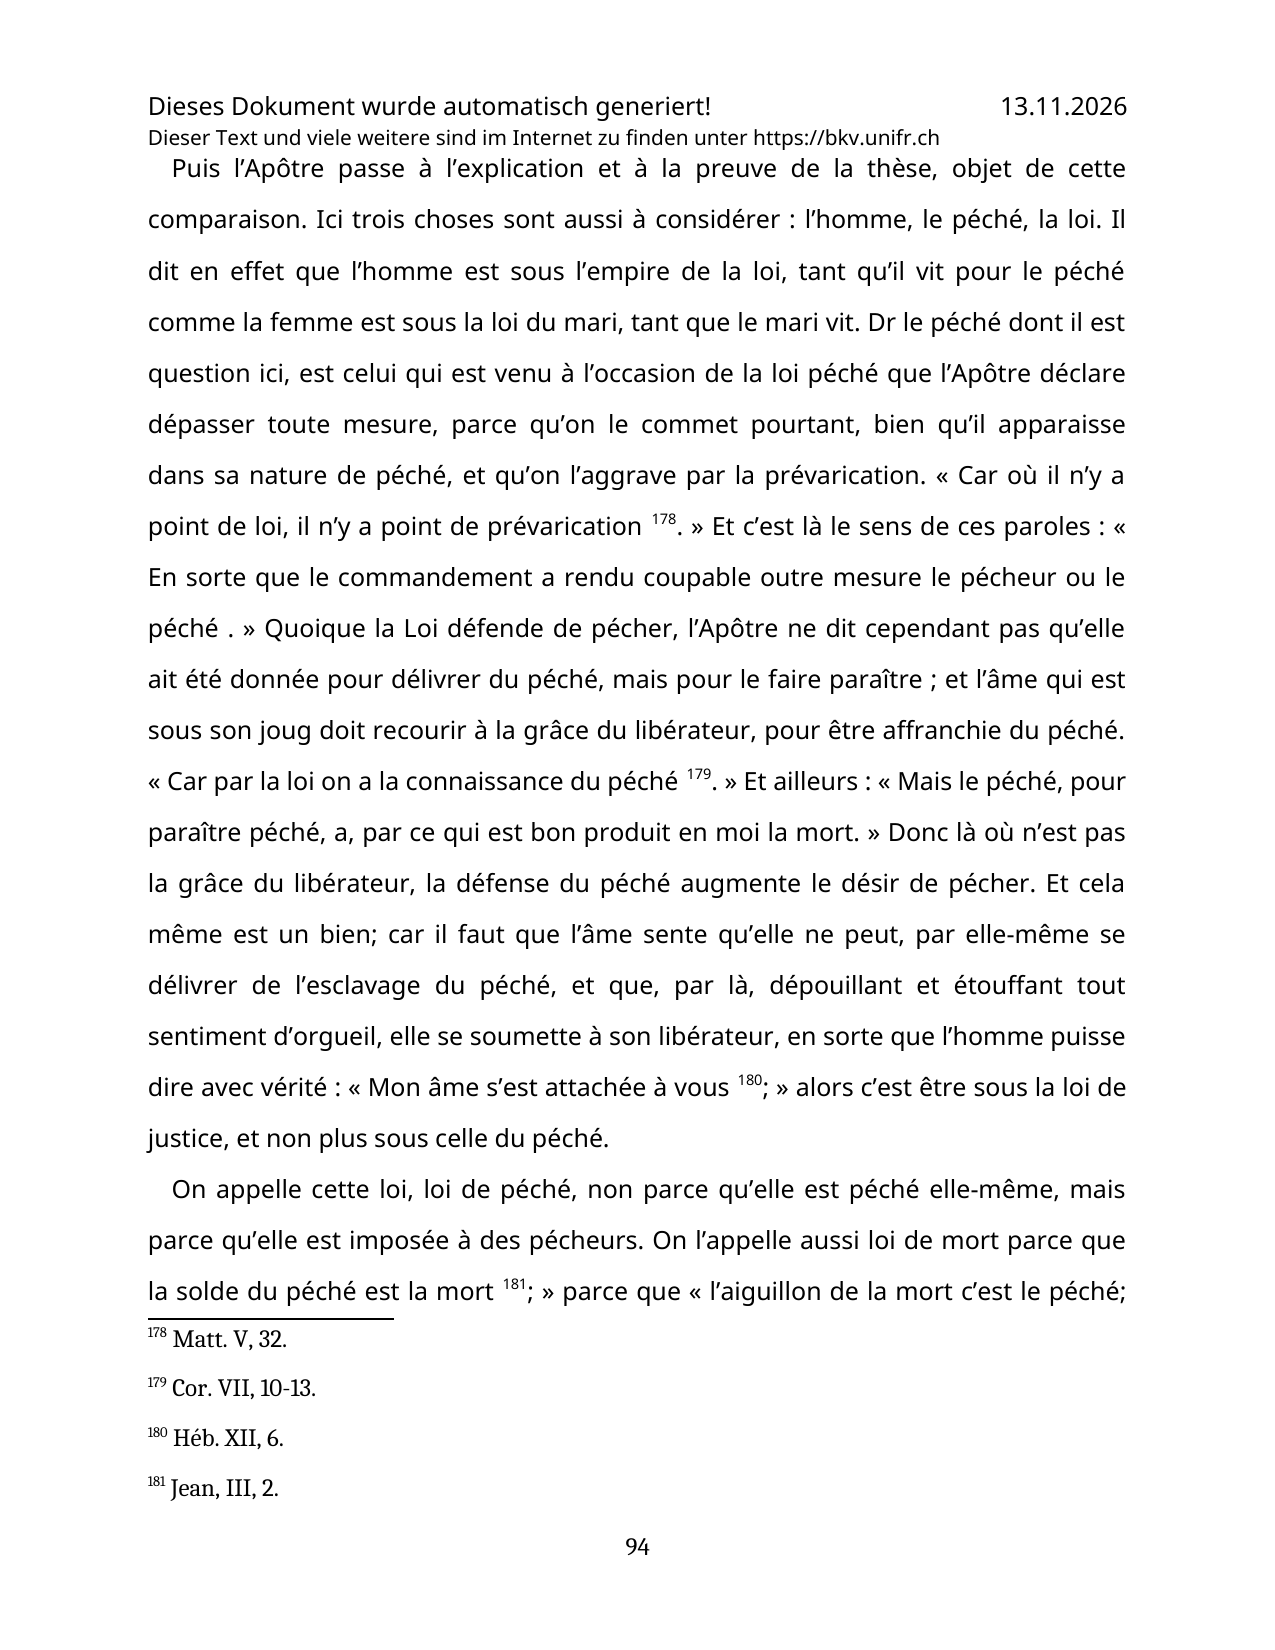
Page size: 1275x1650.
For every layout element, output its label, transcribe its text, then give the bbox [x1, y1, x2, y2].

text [148, 1172, 1127, 1308]
text Puis l’Apôtre passe à l’explication et à la preuve de la thèse, objet de cette comparaison. Ici trois choses sont aussi à considérer : l’homme, le péché, la loi. Il dit en effet que l’homme est sous l’empire de la loi, tant qu’il vit pour le péché comme la femme est sous la loi du mari, tant que le mari vit. Dr le péché dont il est question ici, est celui qui est venu à l’occasion de la loi péché que l’Apôtre déclare dépasser toute mesure, parce qu’on le commet pourtant, bien qu’il apparaisse dans sa nature de péché, et qu’on l’aggrave par la prévarication. « Car où il n’y a point de loi, il n’y a point de prévarication . » Et c’est là le sens de ces paroles : « En sorte que le commandement a rendu coupable outre mesure le pécheur ou le péché . » Quoique la Loi défende de pécher, l’Apôtre ne dit cependant pas qu’elle ait été donnée pour délivrer du péché, mais pour le faire paraître ; et l’âme qui est sous son joug doit recourir à la grâce du libérateur, pour être affranchie du péché. « Car par la loi on a la connaissance du péché . » Et ailleurs : « Mais le péché, pour paraître péché, a, par ce qui est bon produit en moi la mort. » Donc là où n’est pas la grâce du libérateur, la défense du péché augmente le désir de pécher. Et cela même est un bien; car il faut que l’âme sente qu’elle ne peut, par elle-même se délivrer de l’esclavage du péché, et que, par là, dépouillant et étouffant tout sentiment d’orgueil, elle se soumette à son libérateur, en sorte que l’homme puisse dire avec vérité : « Mon âme s’est attachée à vous ; » alors c’est être sous la loi de justice, et non plus sous celle du péché. [148, 151, 1127, 1155]
